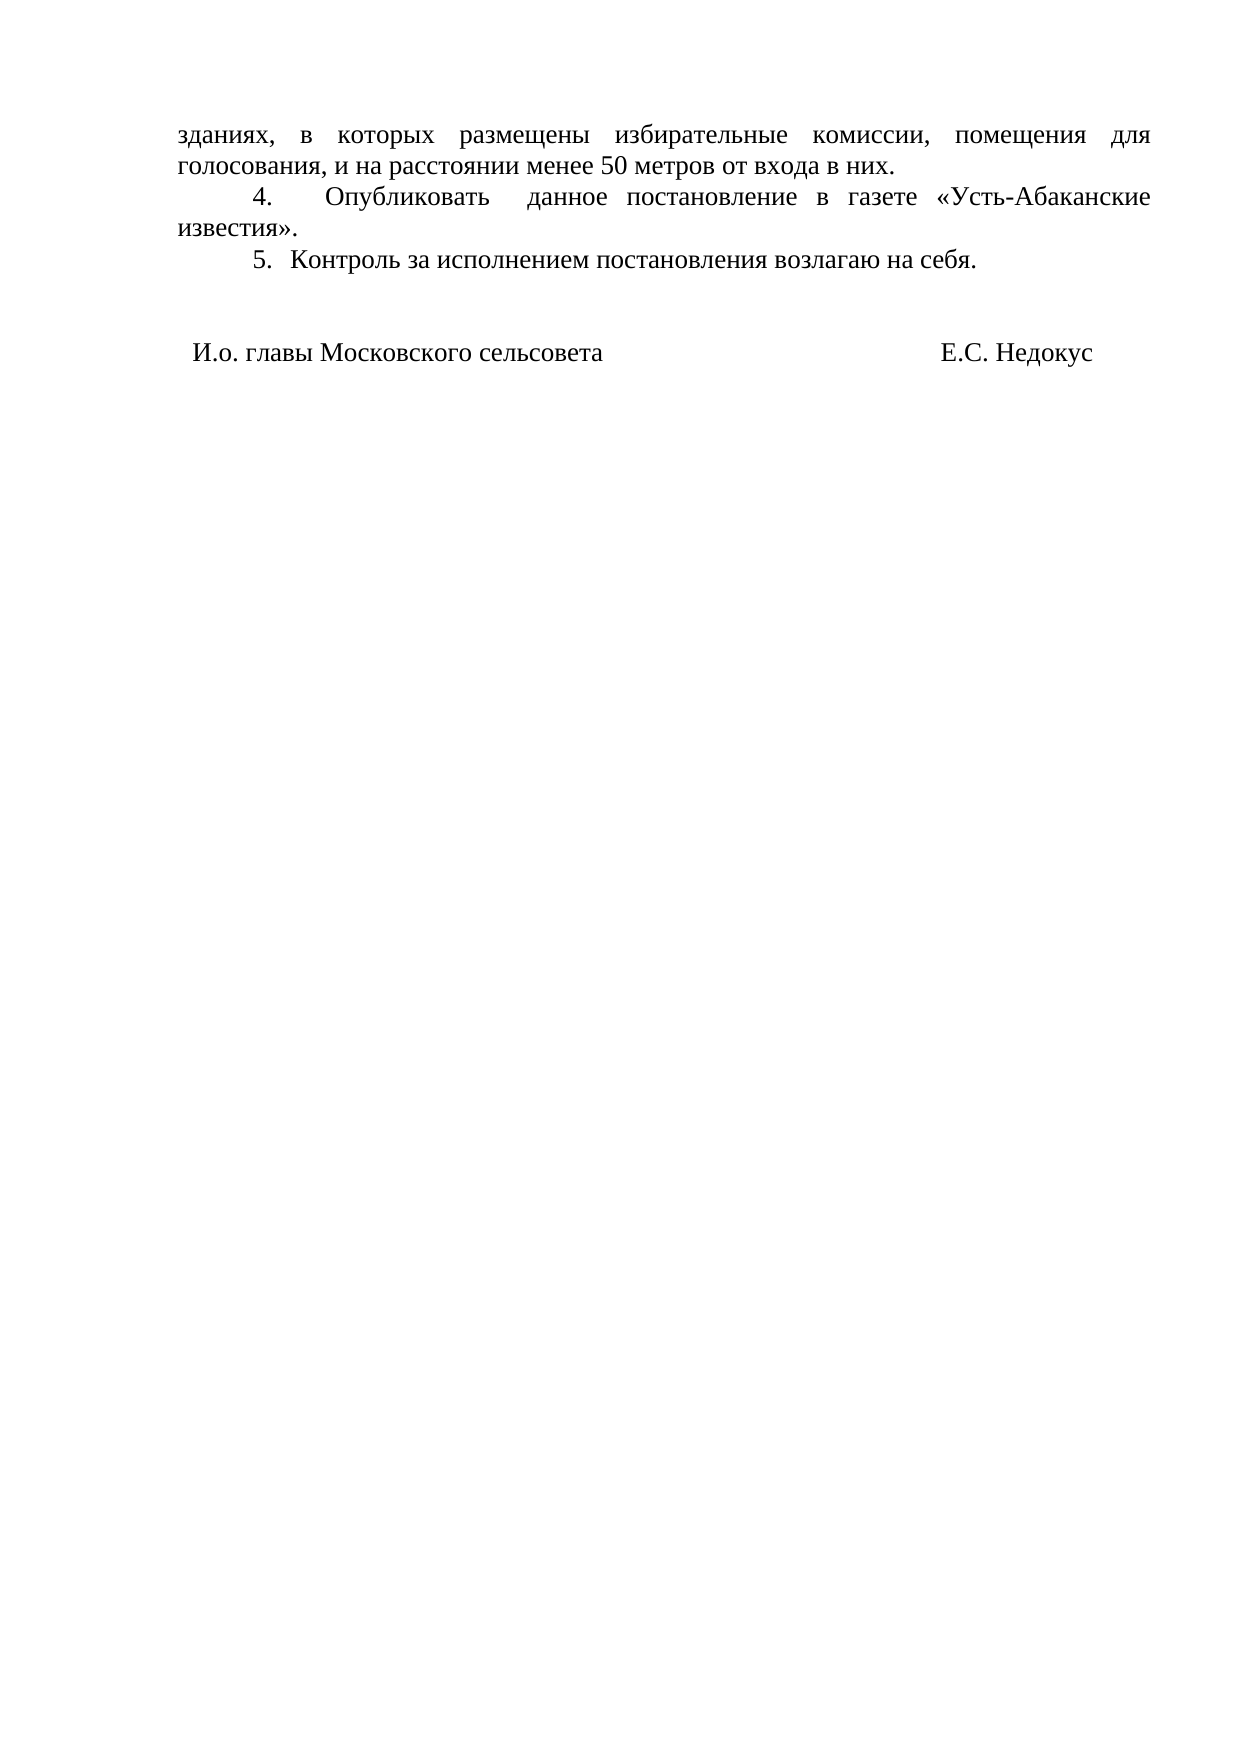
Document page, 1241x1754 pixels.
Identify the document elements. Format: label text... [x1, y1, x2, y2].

text И.о. главы Московского сельсовета Е.С. Недокус [192, 336, 1152, 367]
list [177, 118, 1152, 180]
list Опубликовать данное постановление в газете «Усть-Абаканские известия». [177, 180, 1152, 243]
list Контроль за исполнением постановления возлагаю на себя. [252, 243, 1152, 274]
